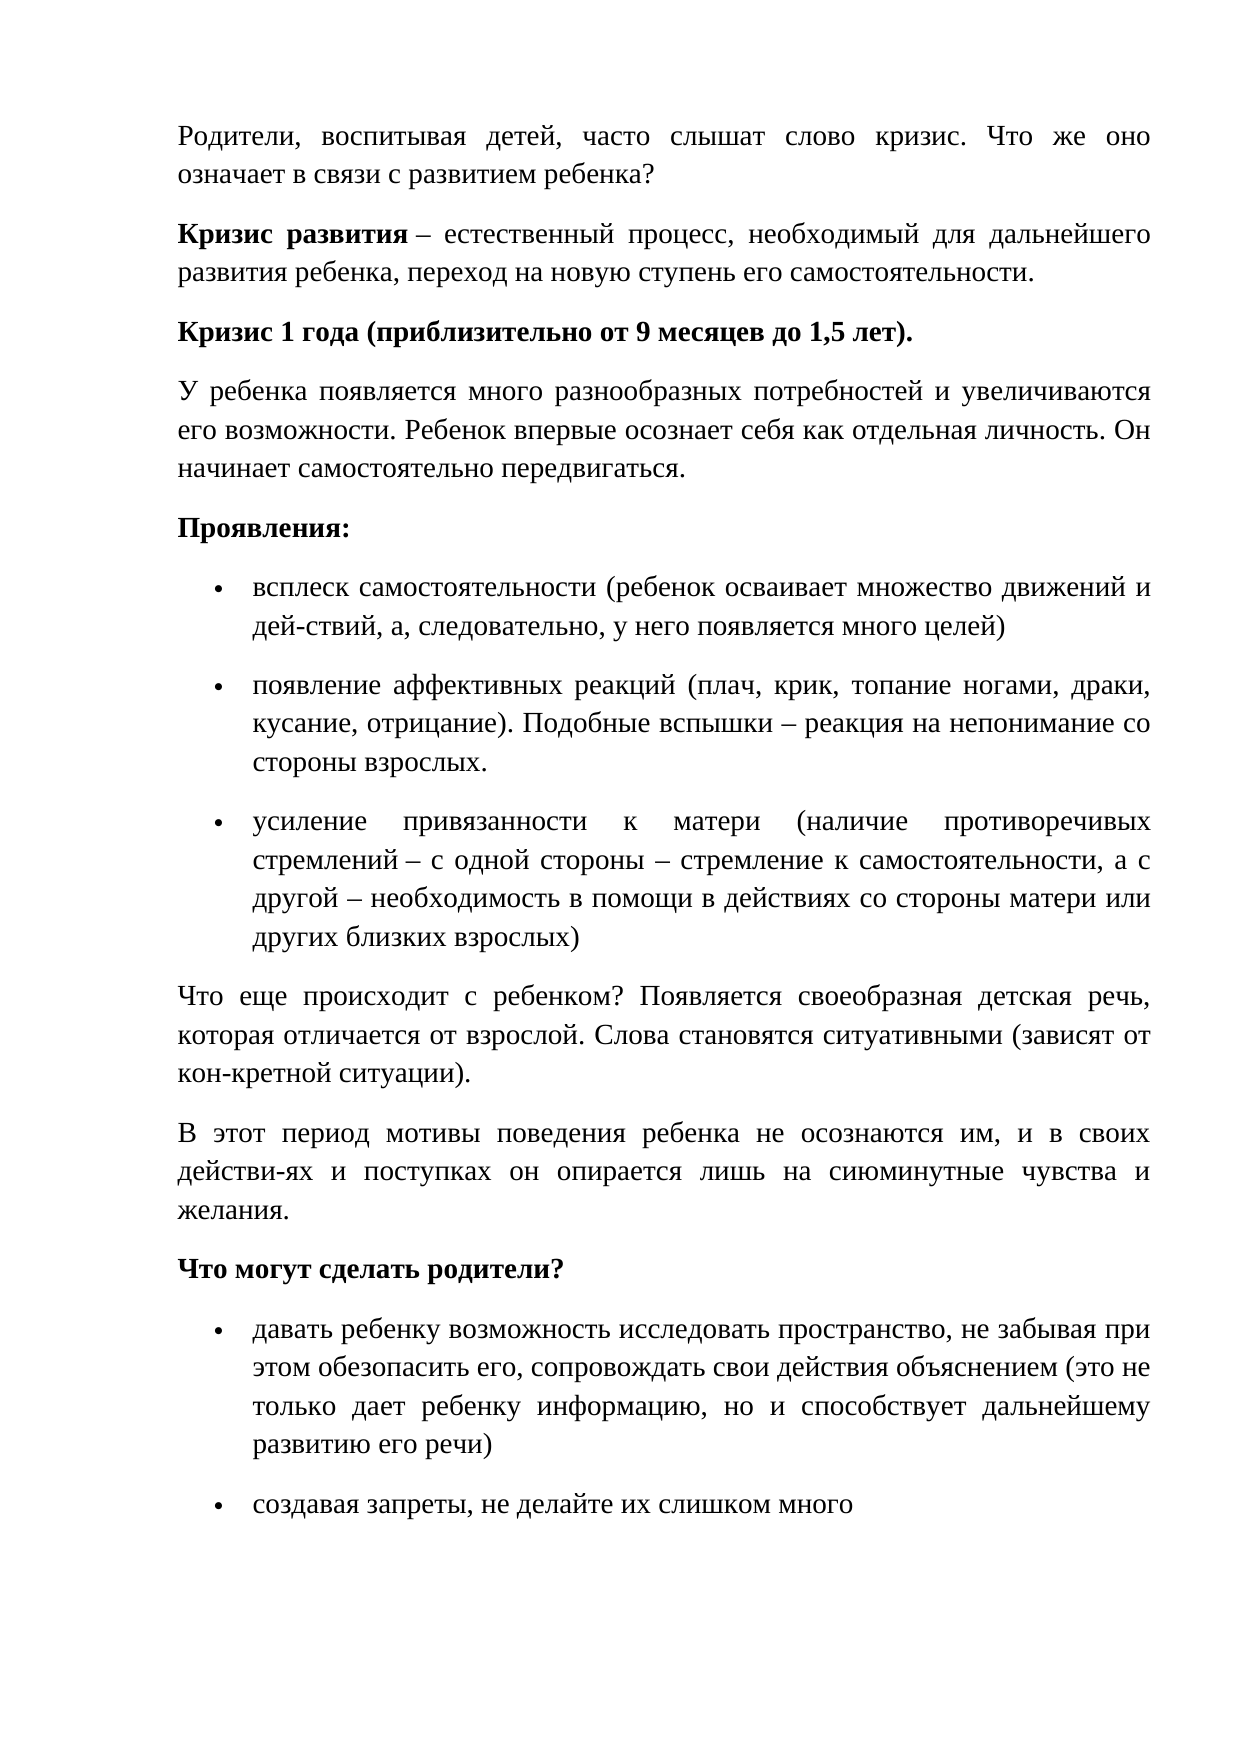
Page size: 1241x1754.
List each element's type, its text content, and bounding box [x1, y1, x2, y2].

text Что могут сделать родители? [177, 1251, 1152, 1285]
text В этот период мотивы поведения ребенка не осознаются им, и в своих действи-ях и поступках он опирается лишь на сиюминутные чувства и желания. [177, 1115, 1152, 1226]
text Кризис 1 года (приблизительно от 9 месяцев до 1,5 лет). [177, 314, 1152, 347]
list давать ребенку возможность исследовать пространство, не забывая при этом обезопасить его, сопровождать свои действия объяснением (это не только дает ребенку информацию, но и способствует дальнейшему развитию его речи) [215, 1311, 1152, 1460]
list всплеск самостоятельности (ребенок осваивает множество движений и дей-ствий, а, следовательно, у него появляется много целей) [215, 569, 1152, 641]
text Проявления: [177, 510, 1152, 543]
list появление аффективных реакций (плач, крик, топание ногами, драки, кусание, отрицание). Подобные вспышки – реакция на непонимание со стороны взрослых. [215, 667, 1152, 778]
text Кризис развития – естественный процесс, необходимый для дальнейшего развития ребенка, переход на новую ступень его самостоятельности. [177, 216, 1152, 288]
list создавая запреты, не делайте их слишком много [215, 1486, 1152, 1519]
text Что еще происходит с ребенком? Появляется своеобразная детская речь, которая отличается от взрослой. Слова становятся ситуативными (зависят от кон-кретной ситуации). [177, 978, 1152, 1089]
list усиление привязанности к матери (наличие противоречивых стремлений – с одной стороны – стремление к самостоятельности, а с другой – необходимость в помощи в действиях со стороны матери или других близких взрослых) [215, 803, 1152, 953]
text Родители, воспитывая детей, часто слышат слово кризис. Что же оно означает в связи с развитием ребенка? [177, 118, 1152, 190]
text У ребенка появляется много разнообразных потребностей и увеличиваются его возможности. Ребенок впервые осознает себя как отдельная личность. Он начинает самостоятельно передвигаться. [177, 373, 1152, 484]
